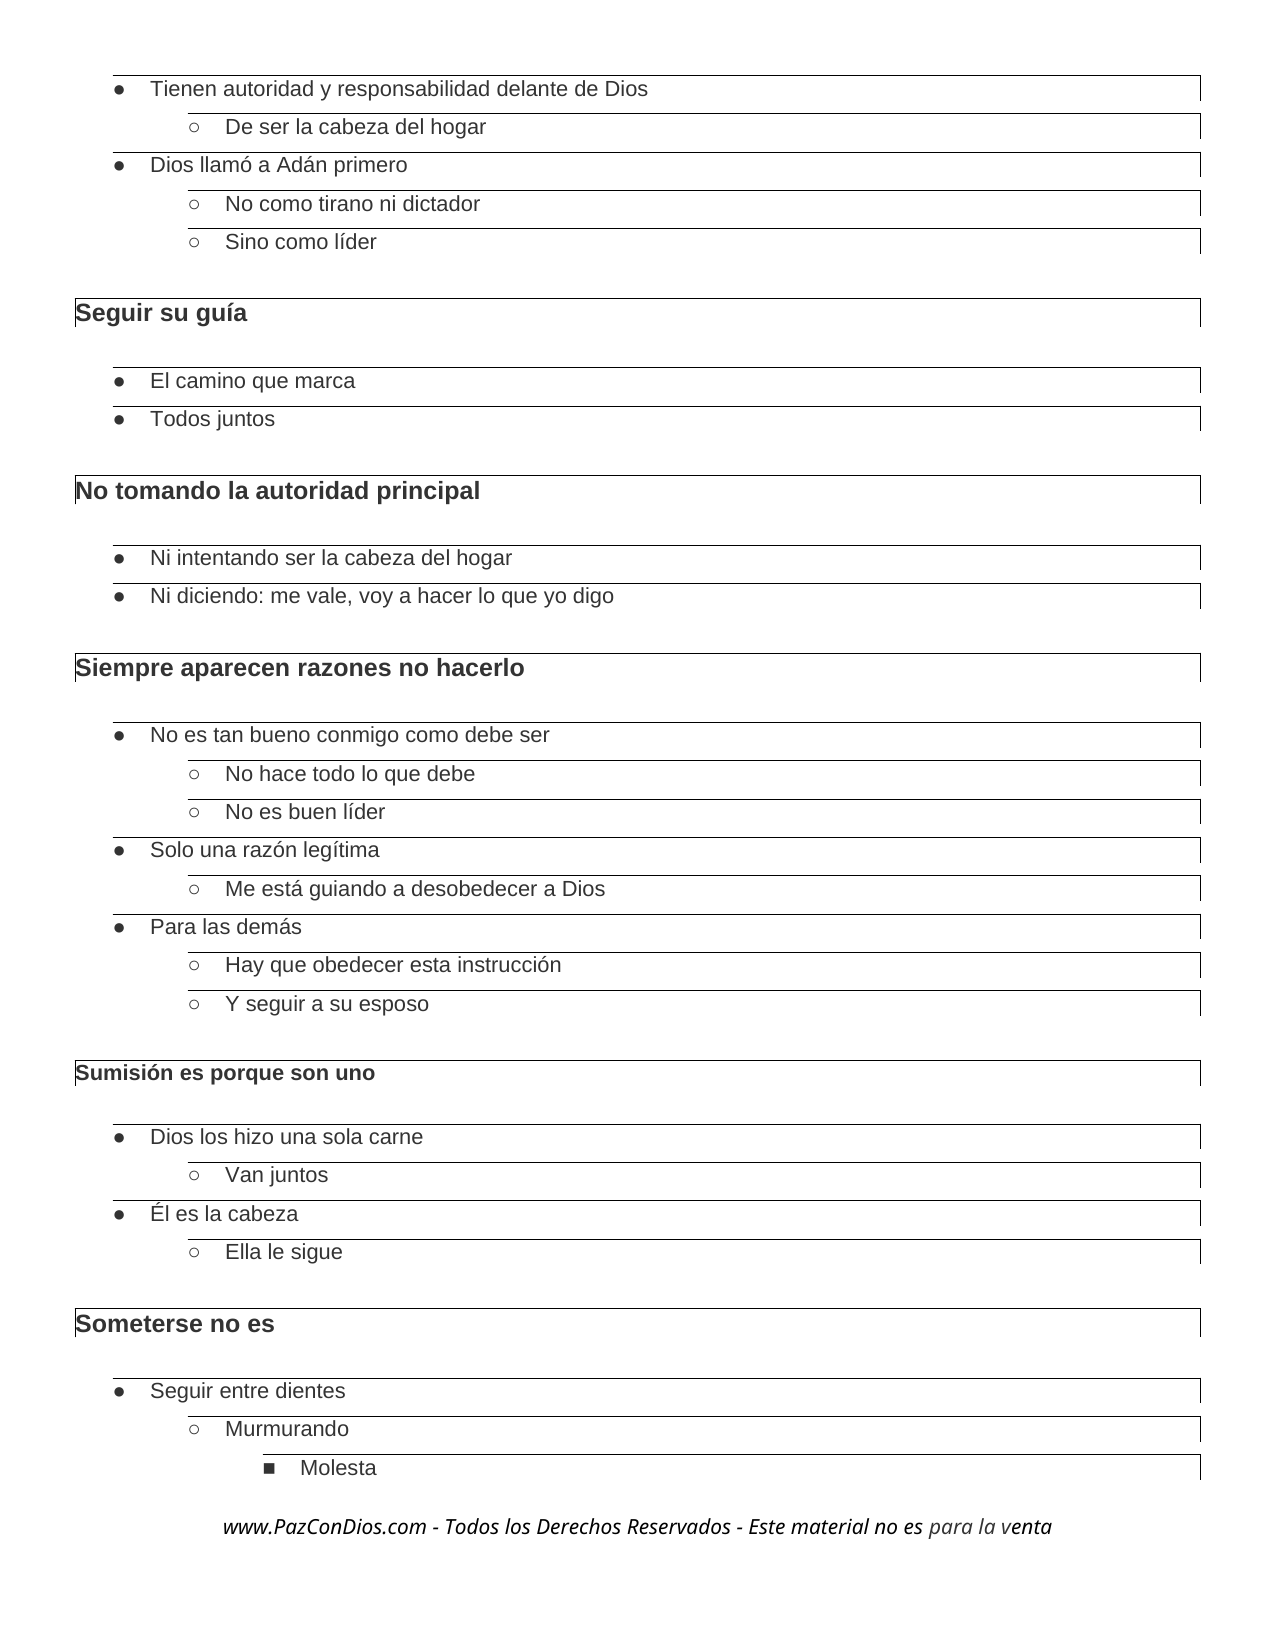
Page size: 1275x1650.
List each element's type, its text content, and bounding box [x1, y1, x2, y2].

subtitle Sumisión es porque son uno [76, 1061, 1200, 1086]
list Hay que obedecer esta instrucción [187, 953, 1200, 978]
list Sino como líder [187, 229, 1200, 254]
list De ser la cabeza del hogar [187, 114, 1200, 139]
list No como tirano ni dictador [187, 191, 1200, 216]
list Solo una razón legítima [112, 838, 1200, 863]
list Para las demás [112, 915, 1200, 939]
list Dios llamó a Adán primero [112, 153, 1200, 177]
subtitle Siempre aparecen razones no hacerlo [76, 654, 1200, 682]
list Él es la cabeza [112, 1201, 1200, 1226]
list Seguir entre dientes [112, 1379, 1200, 1403]
list No hace todo lo que debe [187, 761, 1200, 786]
list Tienen autoridad y responsabilidad delante de Dios [112, 76, 1200, 101]
list Ella le sigue [187, 1240, 1200, 1264]
list Murmurando [187, 1417, 1200, 1442]
list El camino que marca [112, 368, 1200, 393]
subtitle No tomando la autoridad principal [76, 476, 1200, 504]
list Ni intentando ser la cabeza del hogar [112, 546, 1200, 570]
list No es buen líder [187, 800, 1200, 824]
list No es tan bueno conmigo como debe ser [112, 723, 1200, 748]
list Van juntos [187, 1163, 1200, 1188]
list Ni diciendo: me vale, voy a hacer lo que yo digo [112, 584, 1200, 609]
subtitle Seguir su guía [76, 299, 1200, 327]
list Molesta [262, 1455, 1200, 1480]
subtitle Someterse no es [76, 1309, 1200, 1337]
list Todos juntos [112, 407, 1200, 431]
list Y seguir a su esposo [187, 991, 1200, 1016]
list Dios los hizo una sola carne [112, 1125, 1200, 1149]
list Me está guiando a desobedecer a Dios [187, 876, 1200, 901]
